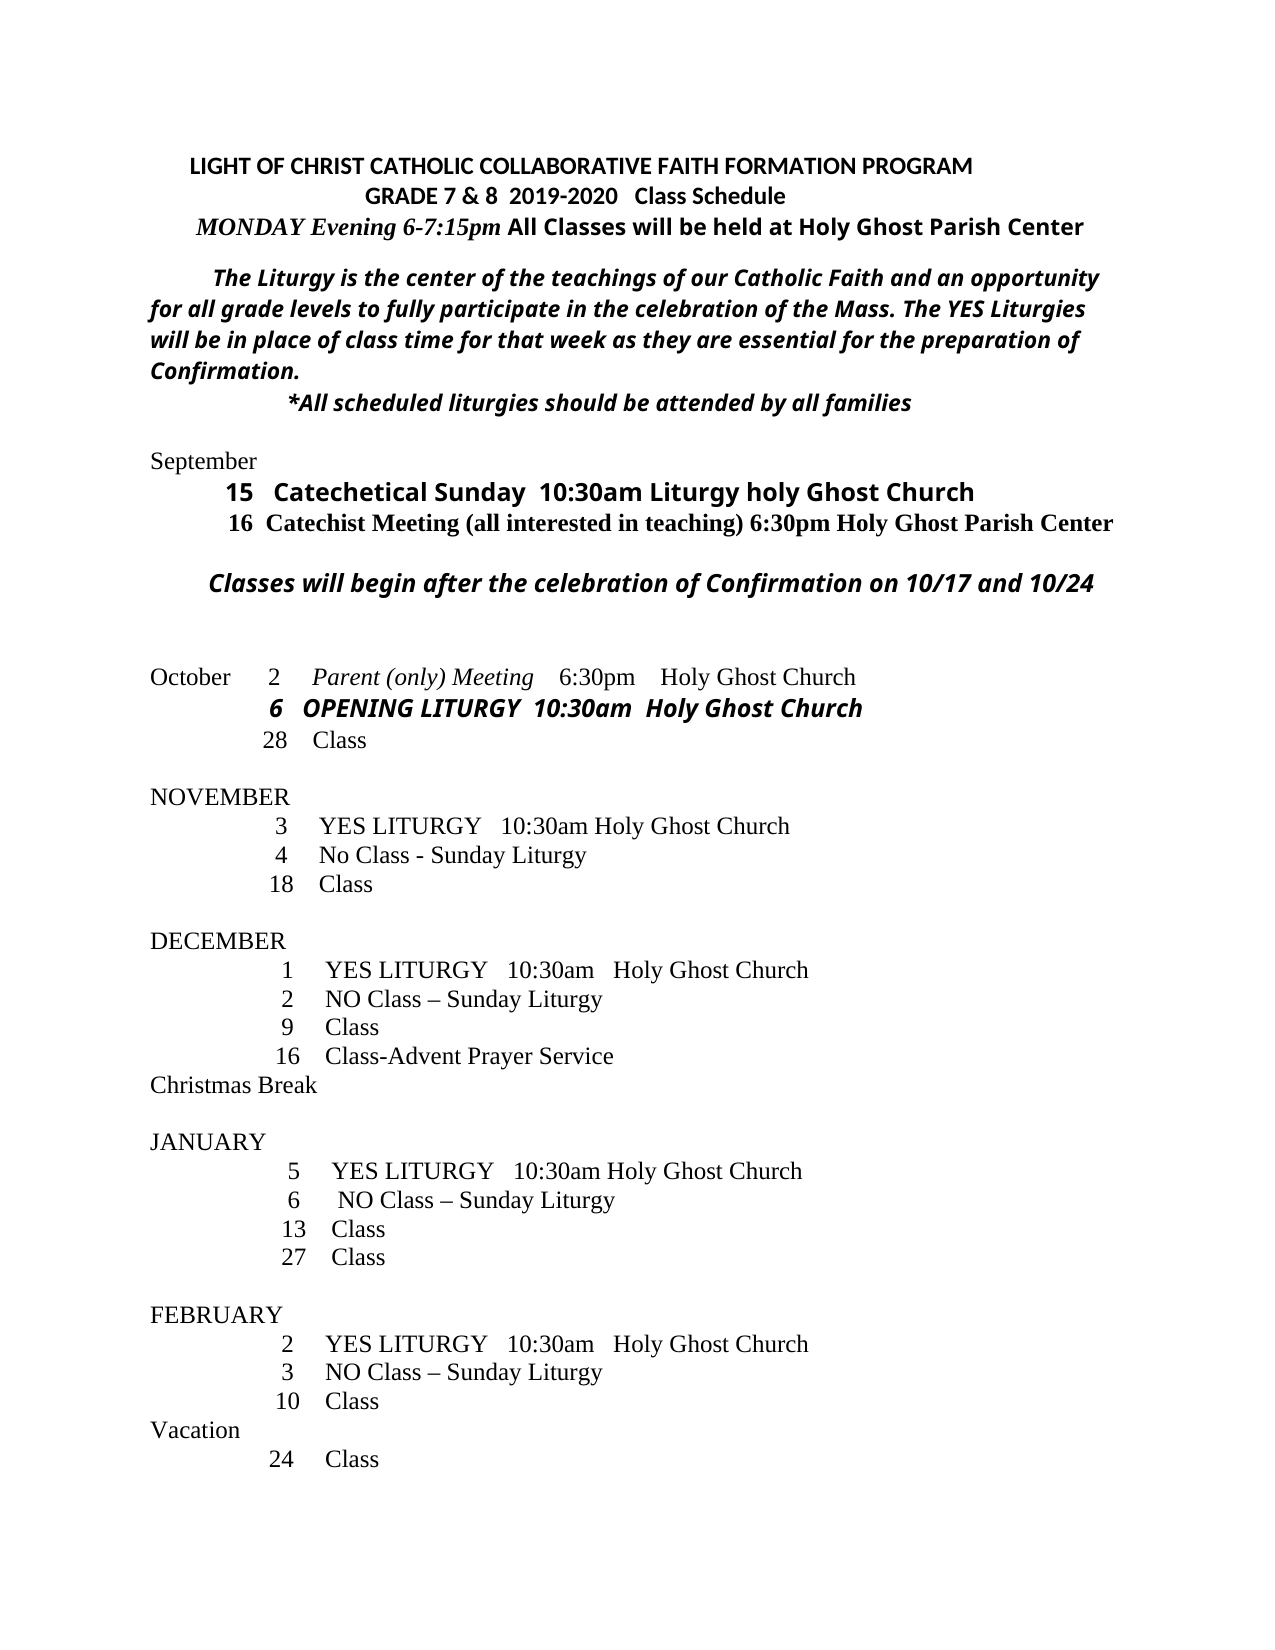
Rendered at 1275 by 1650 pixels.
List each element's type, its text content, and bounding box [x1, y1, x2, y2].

text 6 OPENING LITURGY 10:30am Holy Ghost Church [150, 691, 1125, 725]
text 18 Class [150, 869, 1125, 897]
text Classes will begin after the celebration of Confirmation on 10/17 and 10/24 [150, 565, 1125, 599]
text 24 Class [150, 1444, 1125, 1472]
text MONDAY Evening 6-7:15pm All Classes will be held at Holy Ghost Parish Center [150, 211, 1125, 242]
text 16 Catechist Meeting (all interested in teaching) 6:30pm Holy Ghost Parish Center [150, 508, 1125, 537]
text JANUARY [150, 1127, 1125, 1156]
text 15 Catechetical Sunday 10:30am Liturgy holy Ghost Church [150, 474, 1125, 508]
text October 2 Parent (only) Meeting 6:30pm Holy Ghost Church [150, 662, 1125, 691]
text *All scheduled liturgies should be attended by all families [150, 386, 1125, 418]
text 2 NO Class – Sunday Liturgy [150, 984, 1125, 1012]
text September [150, 446, 1125, 474]
text 3 YES LITURGY 10:30am Holy Ghost Church [150, 811, 1125, 840]
text 5 YES LITURGY 10:30am Holy Ghost Church [150, 1156, 1125, 1185]
text 1 YES LITURGY 10:30am Holy Ghost Church [150, 955, 1125, 984]
text LIGHT OF CHRIST CATHOLIC COLLABORATIVE FAITH FORMATION PROGRAM [150, 150, 1125, 181]
text 13 Class [150, 1214, 1125, 1242]
text 6 NO Class – Sunday Liturgy [150, 1185, 1125, 1214]
text 3 NO Class – Sunday Liturgy [150, 1357, 1125, 1386]
text 28 Class [150, 725, 1125, 754]
text NOVEMBER [150, 782, 1125, 811]
text The Liturgy is the center of the teachings of our Catholic Faith and an opportunity for all grade levels to fully participate in the celebration of the Mass. The YES Liturgies will be in place of class time for that week as they are essential for the preparation of Confirmation. [150, 261, 1125, 386]
text 4 No Class - Sunday Liturgy [150, 840, 1125, 869]
text 2 YES LITURGY 10:30am Holy Ghost Church [150, 1329, 1125, 1357]
text GRADE 7 & 8 2019-2020 Class Schedule [150, 181, 1125, 211]
text Vacation [150, 1415, 1125, 1444]
text DECEMBER [150, 926, 1125, 955]
text 9 Class [150, 1012, 1125, 1041]
text 27 Class [150, 1242, 1125, 1271]
text Christmas Break [150, 1070, 1125, 1099]
text FEBRUARY [150, 1300, 1125, 1329]
text 16 Class-Advent Prayer Service [150, 1041, 1125, 1070]
text 10 Class [150, 1386, 1125, 1415]
